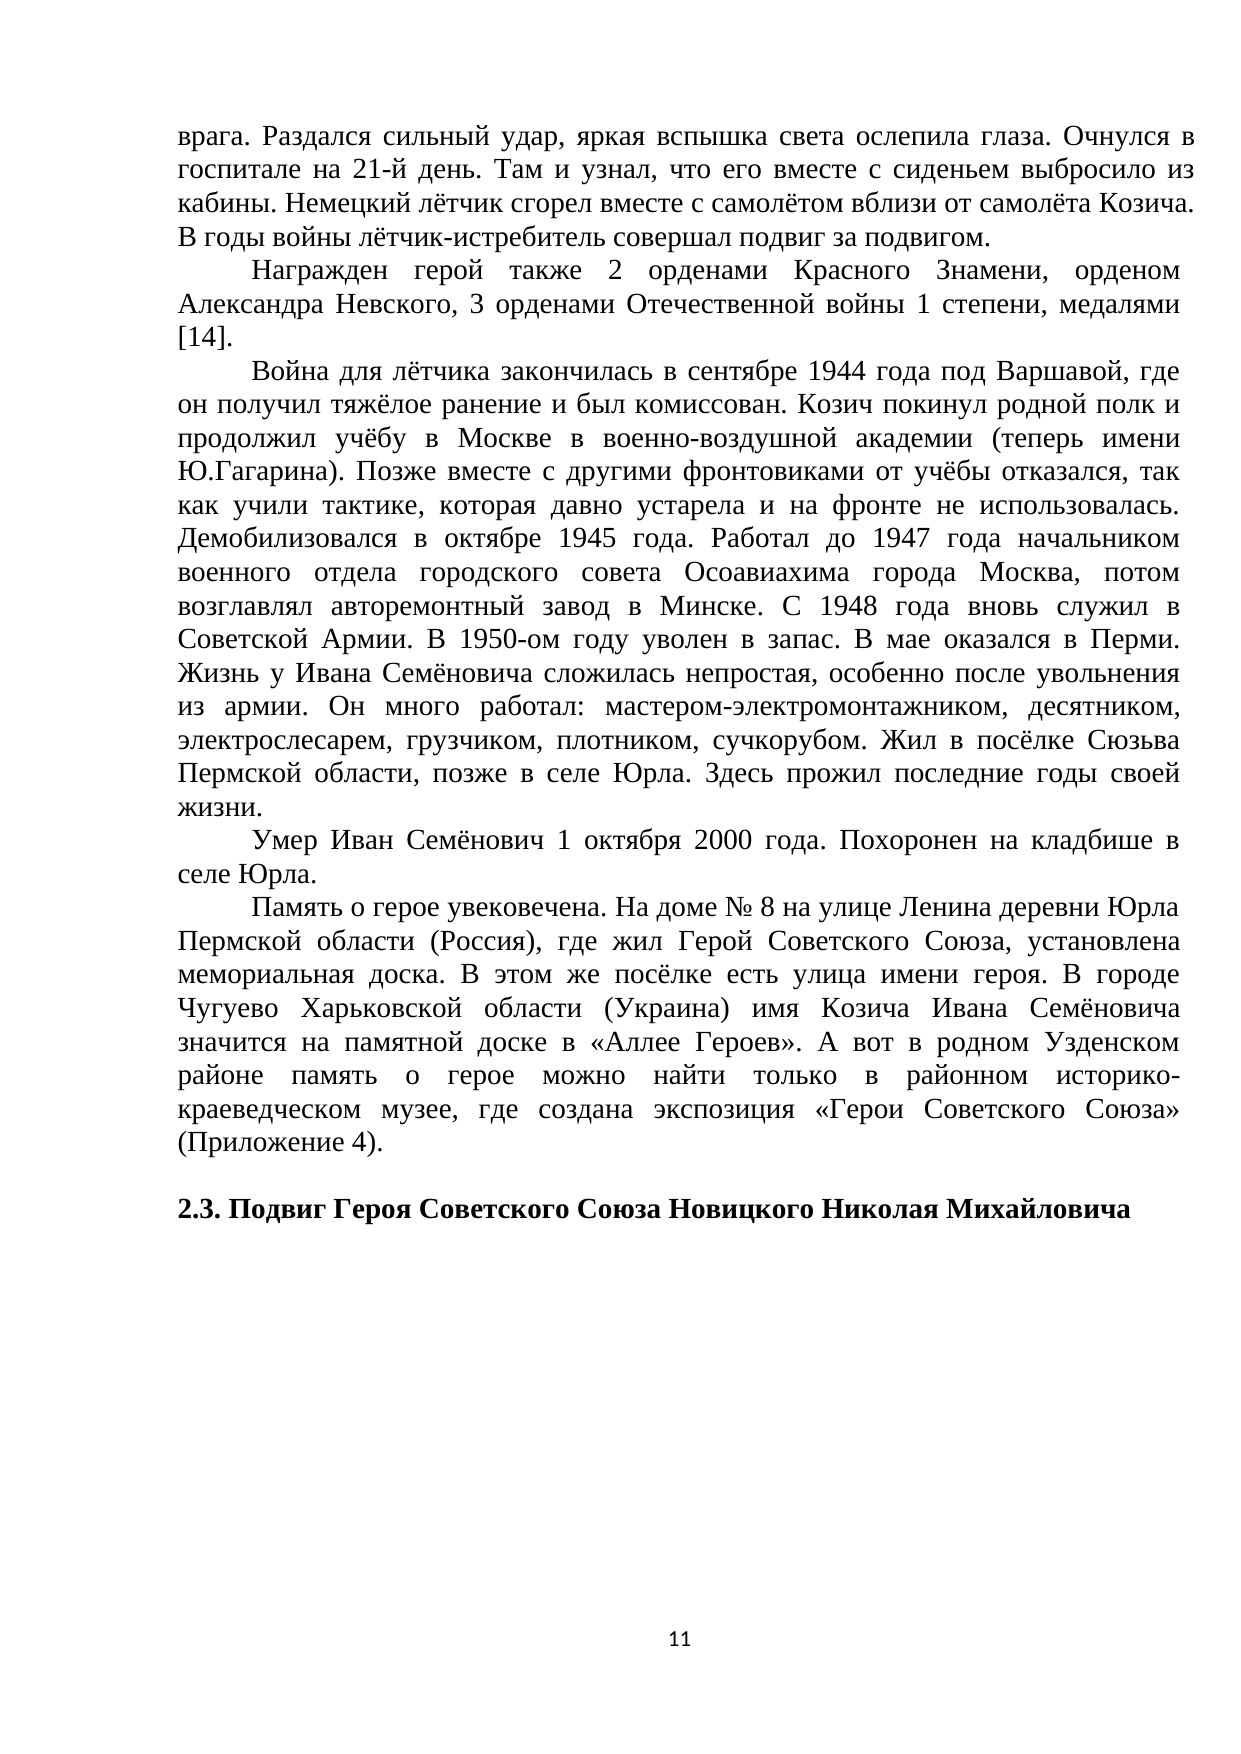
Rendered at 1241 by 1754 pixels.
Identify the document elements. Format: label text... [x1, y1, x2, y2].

text Награжден герой также 2 орденами Красного Знамени, орденом Александра Невского, 3 орденами Отечественной войны 1 степени, медалями [14]. [177, 252, 1181, 353]
text Память о герое увековечена. На доме № 8 на улице Ленина деревни Юрла Пермской области (Россия), где жил Герой Советского Союза, установлена мемориальная доска. В этом же посёлке есть улица имени героя. В городе Чугуево Харьковской области (Украина) имя Козича Ивана Семёновича значится на памятной доске в «Аллее Героев». А вот в родном Узденском районе память о герое можно найти только в районном историко-краеведческом музее, где создана экспозиция «Герои Советского Союза» (Приложение 4). [177, 889, 1181, 1158]
text Война для лётчика закончилась в сентябре 1944 года под Варшавой, где он получил тяжёлое ранение и был комиссован. Козич покинул родной полк и продолжил учёбу в Москве в военно-воздушной академии (теперь имени Ю.Гагарина). Позже вместе с другими фронтовиками от учёбы отказался, так как учили тактике, которая давно устарела и на фронте не использовалась. Демобилизовался в октябре 1945 года. Работал до 1947 года начальником военного отдела городского совета Осоавиахима города Москва, потом возглавлял авторемонтный завод в Минске. С 1948 года вновь служил в Советской Армии. В 1950-ом году уволен в запас. В мае оказался в Перми. Жизнь у Ивана Семёновича сложилась непростая, особенно после увольнения из армии. Он много работал: мастером-электромонтажником, десятником, электрослесарем, грузчиком, плотником, сучкорубом. Жил в посёлке Сюзьва Пермской области, позже в селе Юрла. Здесь прожил последние годы своей жизни. [177, 353, 1181, 822]
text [177, 118, 1196, 252]
text 2.3. Подвиг Героя Советского Союза Новицкого Николая Михайловича [177, 1191, 1181, 1225]
text Умер Иван Семёнович 1 октября 2000 года. Похоронен на кладбише в селе Юрла. [177, 822, 1181, 889]
